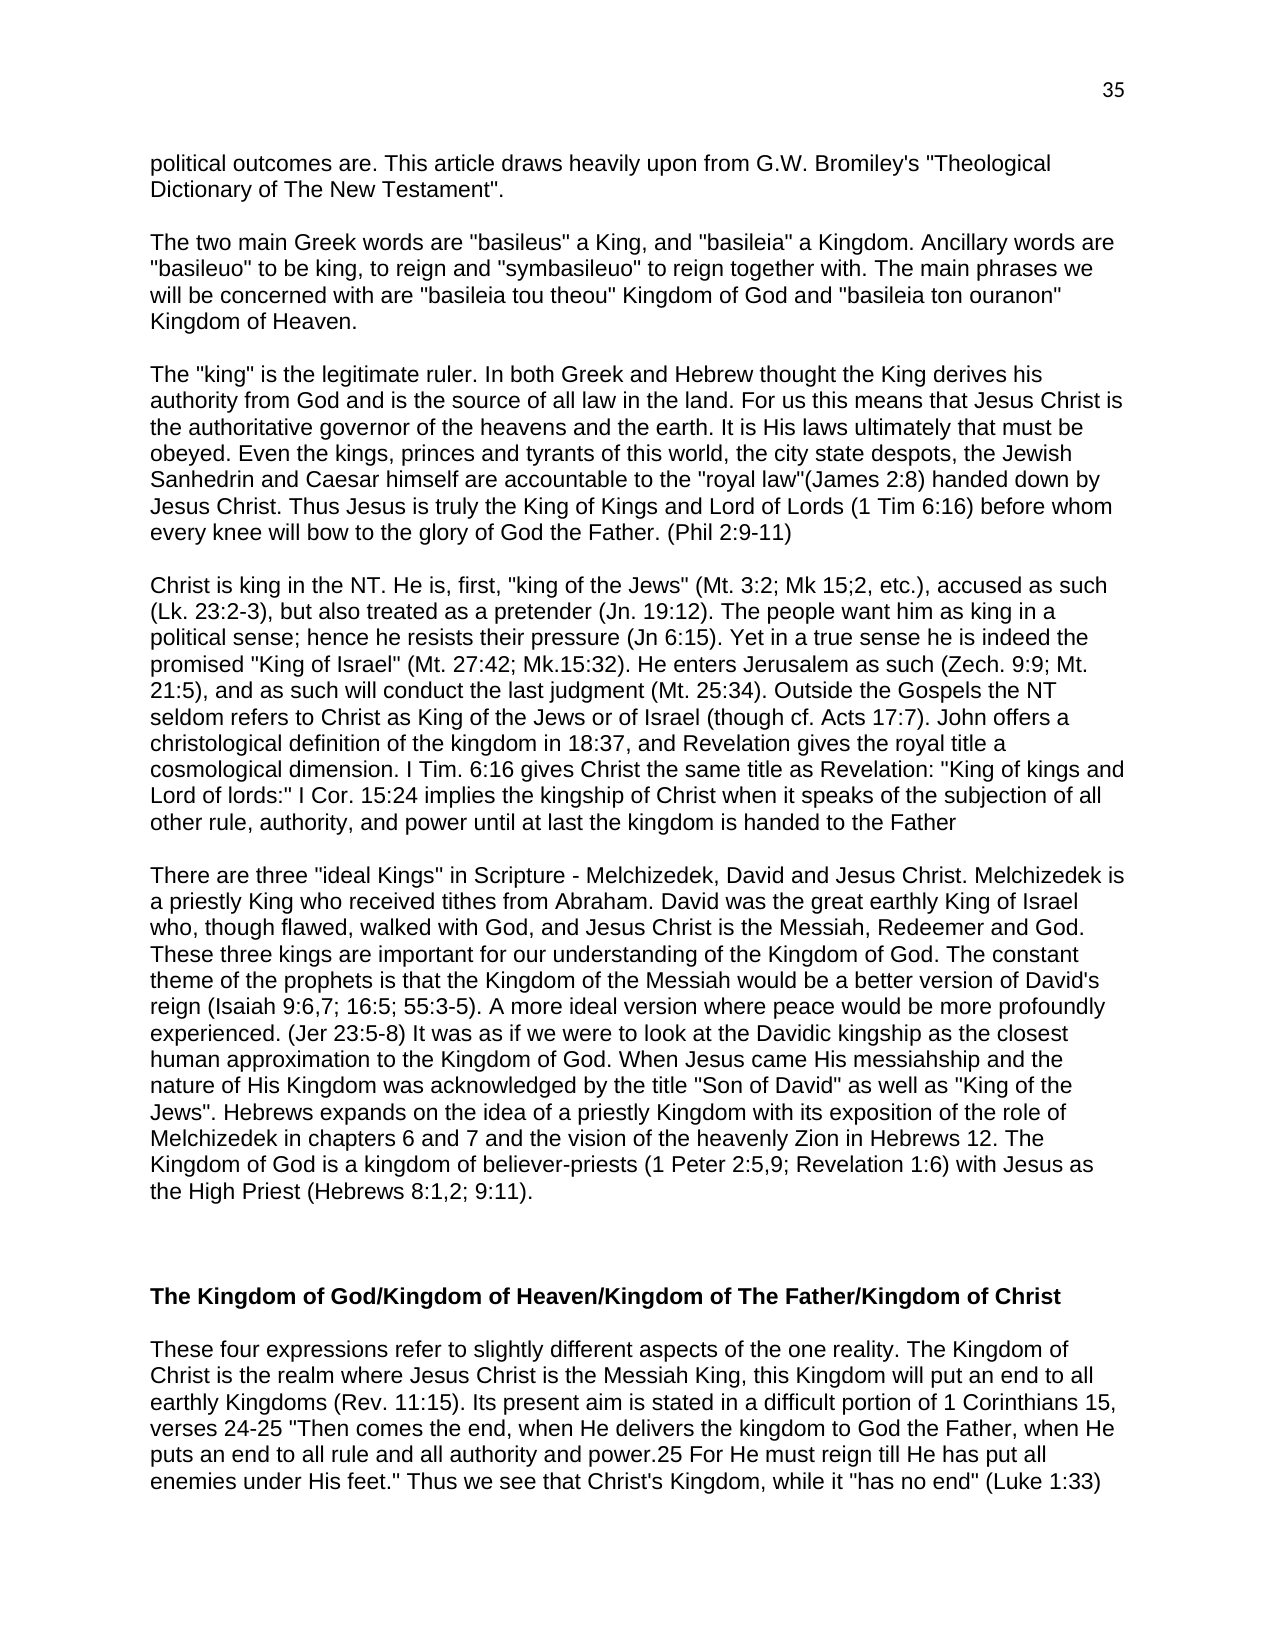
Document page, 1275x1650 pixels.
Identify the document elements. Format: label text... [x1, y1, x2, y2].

text The "king" is the legitimate ruler. In both Greek and Hebrew thought the King derives his authority from God and is the source of all law in the land. For us this means that Jesus Christ is the authoritative governor of the heavens and the earth. It is His laws ultimately that must be obeyed. Even the kings, princes and tyrants of this world, the city state despots, the Jewish Sanhedrin and Caesar himself are accountable to the "royal law"(James 2:8) handed down by Jesus Christ. Thus Jesus is truly the King of Kings and Lord of Lords (1 Tim 6:16) before whom every knee will bow to the glory of God the Father. (Phil 2:9-11) [150, 361, 1125, 545]
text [150, 150, 1125, 203]
text There are three "ideal Kings'' in Scripture - Melchizedek, David and Jesus Christ. Melchizedek is a priestly King who received tithes from Abraham. David was the great earthly King of Israel who, though flawed, walked with God, and Jesus Christ is the Messiah, Redeemer and God. These three kings are important for our understanding of the Kingdom of God. The constant theme of the prophets is that the Kingdom of the Messiah would be a better version of David's reign (Isaiah 9:6,7; 16:5; 55:3-5). A more ideal version where peace would be more profoundly experienced. (Jer 23:5-8) It was as if we were to look at the Davidic kingship as the closest human approximation to the Kingdom of God. When Jesus came His messiahship and the nature of His Kingdom was acknowledged by the title "Son of David" as well as "King of the Jews". Hebrews expands on the idea of a priestly Kingdom with its exposition of the role of Melchizedek in chapters 6 and 7 and the vision of the heavenly Zion in Hebrews 12. The Kingdom of God is a kingdom of believer-priests (1 Peter 2:5,9; Revelation 1:6) with Jesus as the High Priest (Hebrews 8:1,2; 9:11). [150, 862, 1125, 1204]
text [150, 1336, 1125, 1494]
text The Kingdom of God/Kingdom of Heaven/Kingdom of The Father/Kingdom of Christ [150, 1283, 1125, 1309]
text Christ is king in the NT. He is, first, "king of the Jews" (Mt. 3:2; Mk 15;2, etc.), accused as such (Lk. 23:2-3), but also treated as a pretender (Jn. 19:12). The people want him as king in a political sense; hence he resists their pressure (Jn 6:15). Yet in a true sense he is indeed the promised "King of Israel" (Mt. 27:42; Mk.15:32). He enters Jerusalem as such (Zech. 9:9; Mt. 21:5), and as such will conduct the last judgment (Mt. 25:34). Outside the Gospels the NT seldom refers to Christ as King of the Jews or of Israel (though cf. Acts 17:7). John offers a christological definition of the kingdom in 18:37, and Revelation gives the royal title a cosmological dimension. I Tim. 6:16 gives Christ the same title as Revelation: "King of kings and Lord of lords:" I Cor. 15:24 implies the kingship of Christ when it speaks of the subjection of all other rule, authority, and power until at last the kingdom is handed to the Father [150, 572, 1125, 835]
text The two main Greek words are "basileus" a King, and "basileia" a Kingdom. Ancillary words are "basileuo" to be king, to reign and "symbasileuo" to reign together with. The main phrases we will be concerned with are "basileia tou theou" Kingdom of God and "basileia ton ouranon" Kingdom of Heaven. [150, 229, 1125, 334]
